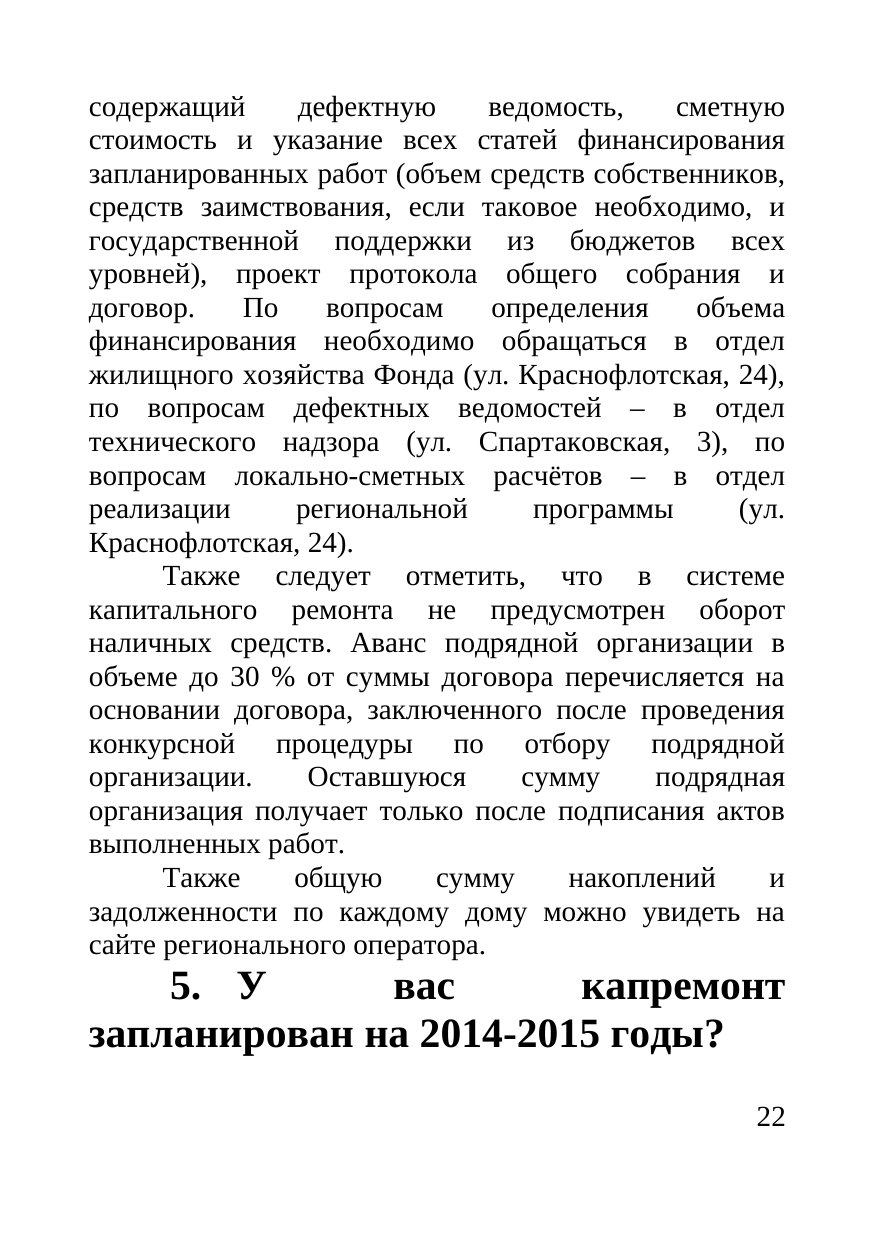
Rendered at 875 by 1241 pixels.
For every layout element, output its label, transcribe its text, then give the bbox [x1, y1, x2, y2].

text 5. У вас капремонт запланирован на 2014-2015 годы? [89, 961, 785, 1057]
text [89, 89, 785, 558]
text Также следует отметить, что в системе капитального ремонта не предусмотрен оборот наличных средств. Аванс подрядной организации в объеме до 30 % от суммы договора перечисляется на основании договора, заключенного после проведения конкурсной процедуры по отбору подрядной организации. Оставшуюся сумму подрядная организация получает только после подписания актов выполненных работ. [89, 558, 785, 860]
text Также общую сумму накоплений и задолженности по каждому дому можно увидеть на сайте регионального оператора. [89, 860, 785, 961]
